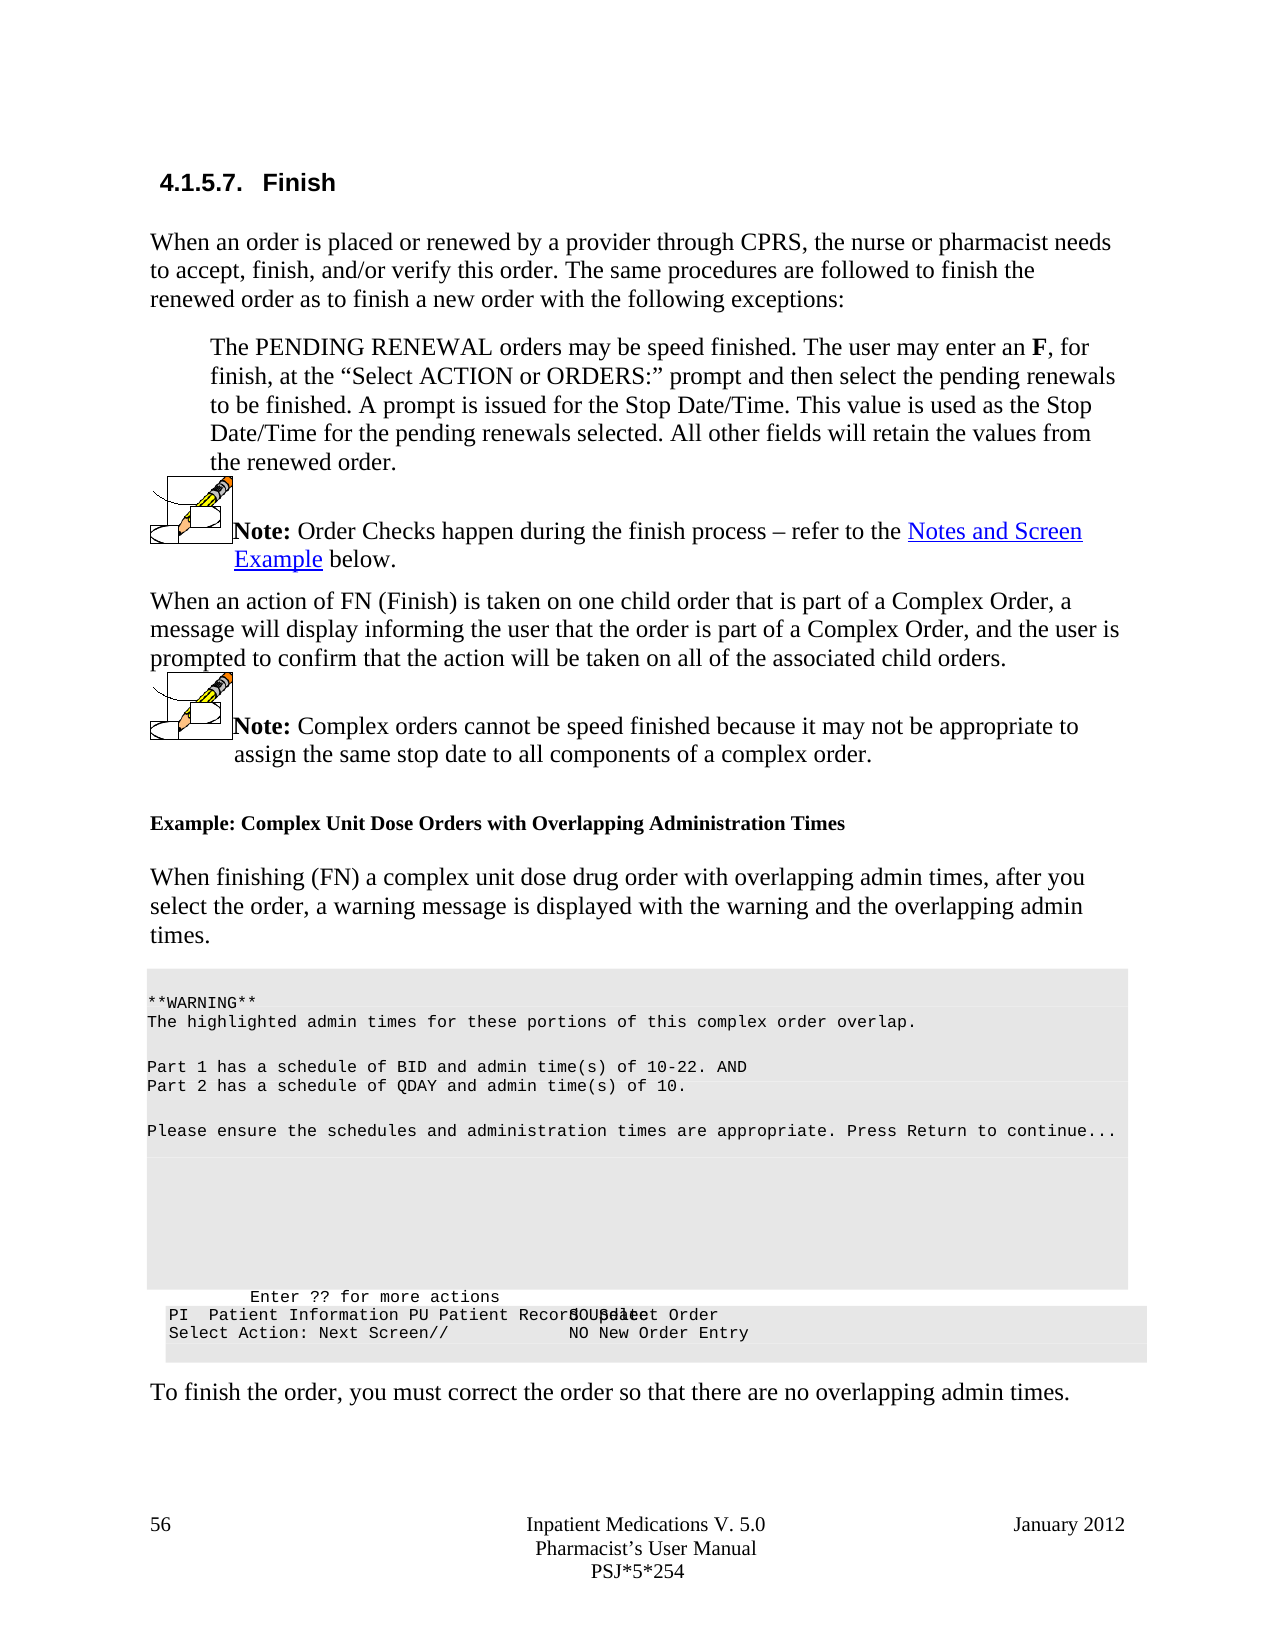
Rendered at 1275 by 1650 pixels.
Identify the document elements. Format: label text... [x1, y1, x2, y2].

subtitle Finish [159, 168, 1146, 197]
text Enter ?? for more actions [250, 964, 1146, 1306]
picture [168, 477, 232, 543]
text 56 Inpatient Medications V. 5.0 January 2012 Pharmacist’s User Manual [150, 1512, 1125, 1560]
picture [151, 526, 178, 543]
text When an action of FN (Finish) is taken on one child order that is part of a Complex Order, a message will display informing the user that the order is part of a Complex Order, and the user is prompted to confirm that the action will be taken on all of the associated child orders. [150, 586, 1146, 672]
text When an order is placed or renewed by a provider through CPRS, the nurse or pharmacist needs to accept, finish, and/or verify this order. The same procedures are followed to finish the renewed order as to finish a new order with the following exceptions: [150, 227, 1114, 313]
text Note: Complex orders cannot be speed finished because it may not be appropriate to assign the same stop date to all components of a complex order. [233, 712, 1081, 768]
picture [151, 722, 178, 739]
text When finishing (FN) a complex unit dose drug order with overlapping admin times, after you select the order, a warning message is displayed with the warning and the overlapping admin times. [150, 862, 1085, 949]
text PSJ*5*254 [129, 1560, 1146, 1583]
text Example: Complex Unit Dose Orders with Overlapping Administration Times [150, 810, 1146, 834]
picture [168, 673, 232, 739]
text To finish the order, you must correct the order so that there are no overlapping admin times. [150, 1377, 1146, 1406]
text Note: Order Checks happen during the finish process – refer to the Notes and Screen Example below. [233, 516, 1082, 573]
text The PENDING RENEWAL orders may be speed finished. The user may enter an F, for finish, at the “Select ACTION or ORDERS:” prompt and then select the pending renewals to be finished. A prompt is issued for the Stop Date/Time. This value is used as the Stop Date/Time for the pending renewals selected. All other fields will retain the values from the renewed order. [210, 332, 1117, 476]
